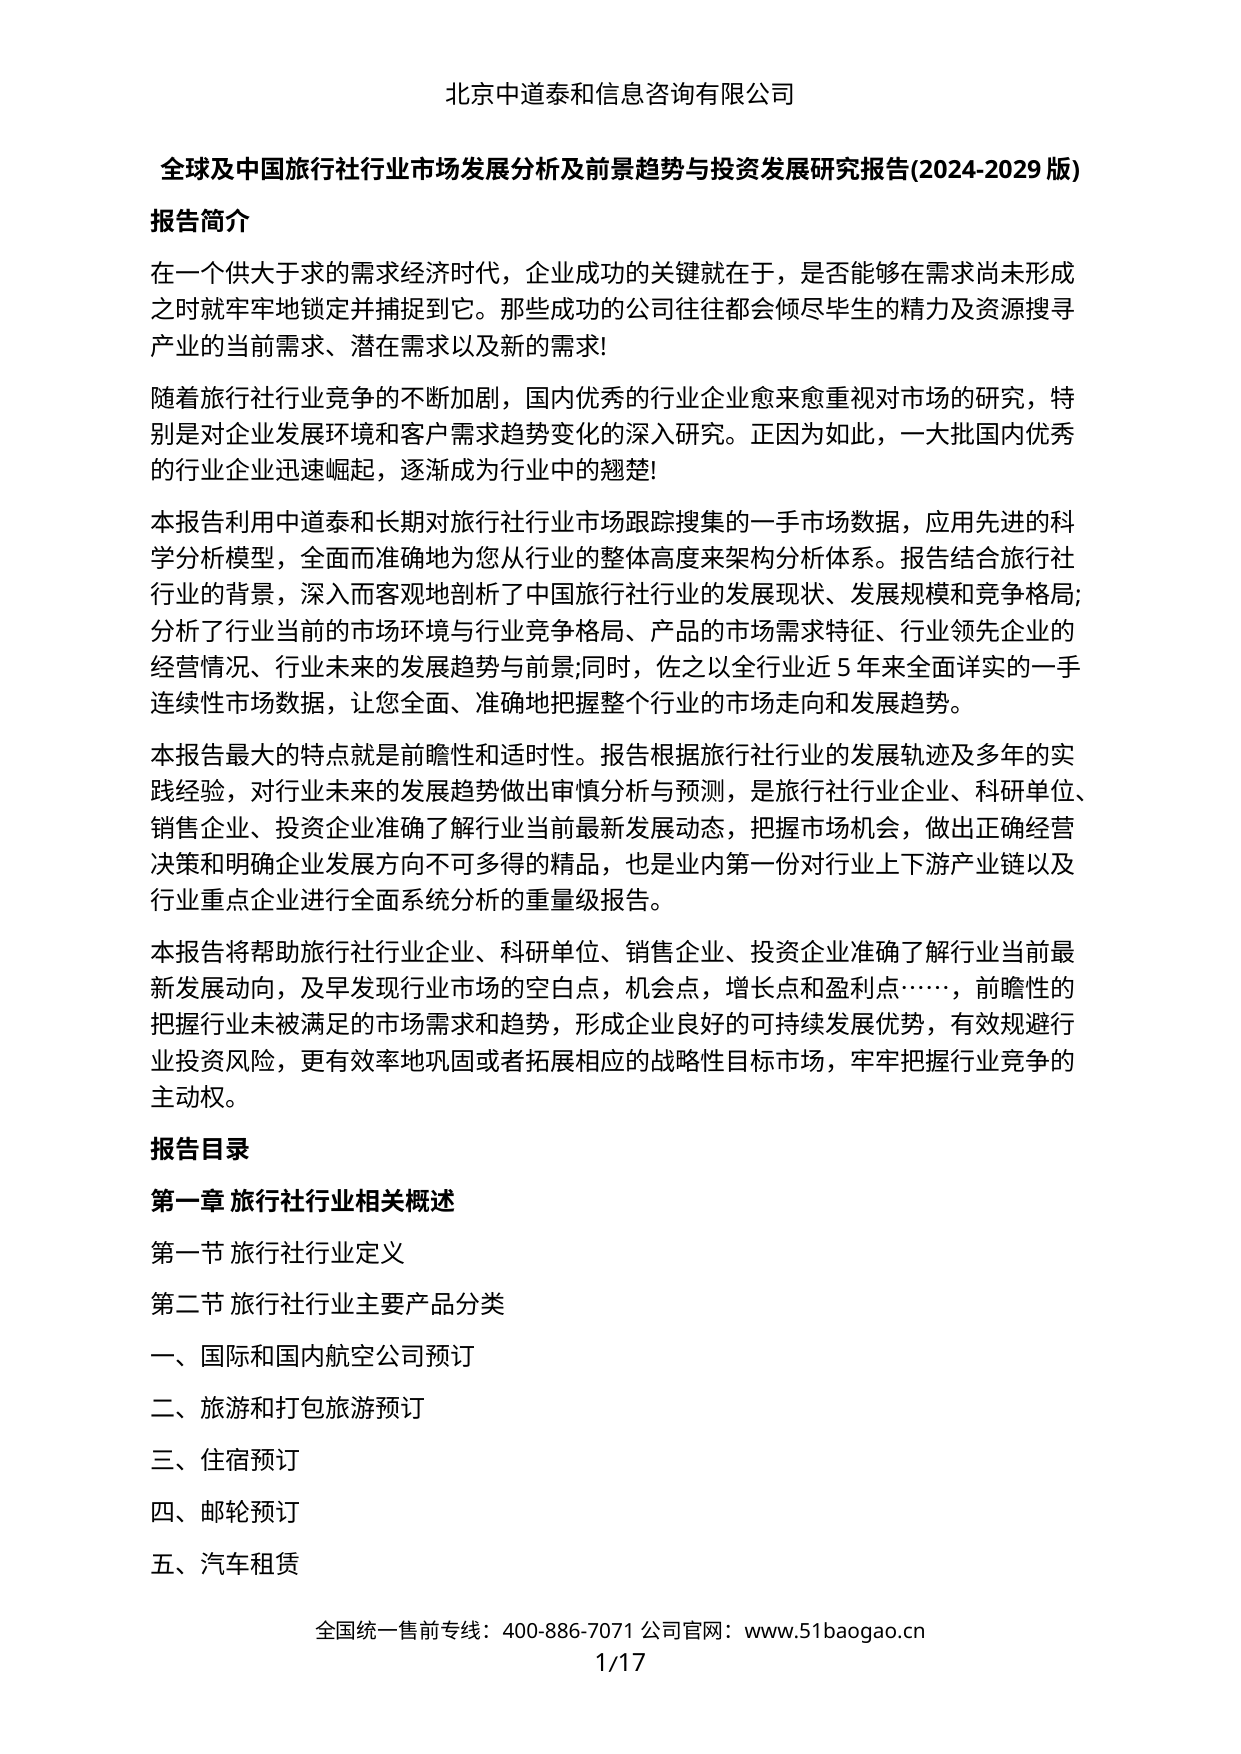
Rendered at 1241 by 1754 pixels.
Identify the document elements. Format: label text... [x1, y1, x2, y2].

text 在一个供大于求的需求经济时代，企业成功的关键就在于，是否能够在需求尚未形成之时就牢牢地锁定并捕捉到它。那些成功的公司往往都会倾尽毕生的精力及资源搜寻产业的当前需求、潜在需求以及新的需求! [150, 254, 1090, 362]
text 第一节 旅行社行业定义 [150, 1233, 1090, 1269]
text 本报告将帮助旅行社行业企业、科研单位、销售企业、投资企业准确了解行业当前最新发展动向，及早发现行业市场的空白点，机会点，增长点和盈利点……，前瞻性的把握行业未被满足的市场需求和趋势，形成企业良好的可持续发展优势，有效规避行业投资风险，更有效率地巩固或者拓展相应的战略性目标市场，牢牢把握行业竞争的主动权。 [150, 932, 1090, 1114]
text 全球及中国旅行社行业市场发展分析及前景趋势与投资发展研究报告(2024-2029版) [150, 150, 1090, 186]
text 本报告最大的特点就是前瞻性和适时性。报告根据旅行社行业的发展轨迹及多年的实践经验，对行业未来的发展趋势做出审慎分析与预测，是旅行社行业企业、科研单位、销售企业、投资企业准确了解行业当前最新发展动态，把握市场机会，做出正确经营决策和明确企业发展方向不可多得的精品，也是业内第一份对行业上下游产业链以及行业重点企业进行全面系统分析的重量级报告。 [150, 736, 1090, 917]
text 二、旅游和打包旅游预订 [150, 1389, 1090, 1425]
text 第二节 旅行社行业主要产品分类 [150, 1285, 1090, 1321]
text 三、住宿预订 [150, 1441, 1090, 1477]
text 报告简介 [150, 202, 1090, 238]
text 第一章 旅行社行业相关概述 [150, 1181, 1090, 1217]
text 报告目录 [150, 1129, 1090, 1166]
text 一、国际和国内航空公司预订 [150, 1337, 1090, 1373]
text 五、汽车租赁 [150, 1544, 1090, 1581]
text 随着旅行社行业竞争的不断加剧，国内优秀的行业企业愈来愈重视对市场的研究，特别是对企业发展环境和客户需求趋势变化的深入研究。正因为如此，一大批国内优秀的行业企业迅速崛起，逐渐成为行业中的翘楚! [150, 378, 1090, 487]
text 四、邮轮预订 [150, 1492, 1090, 1529]
text 本报告利用中道泰和长期对旅行社行业市场跟踪搜集的一手市场数据，应用先进的科学分析模型，全面而准确地为您从行业的整体高度来架构分析体系。报告结合旅行社行业的背景，深入而客观地剖析了中国旅行社行业的发展现状、发展规模和竞争格局;分析了行业当前的市场环境与行业竞争格局、产品的市场需求特征、行业领先企业的经营情况、行业未来的发展趋势与前景;同时，佐之以全行业近5年来全面详实的一手连续性市场数据，让您全面、准确地把握整个行业的市场走向和发展趋势。 [150, 502, 1090, 720]
